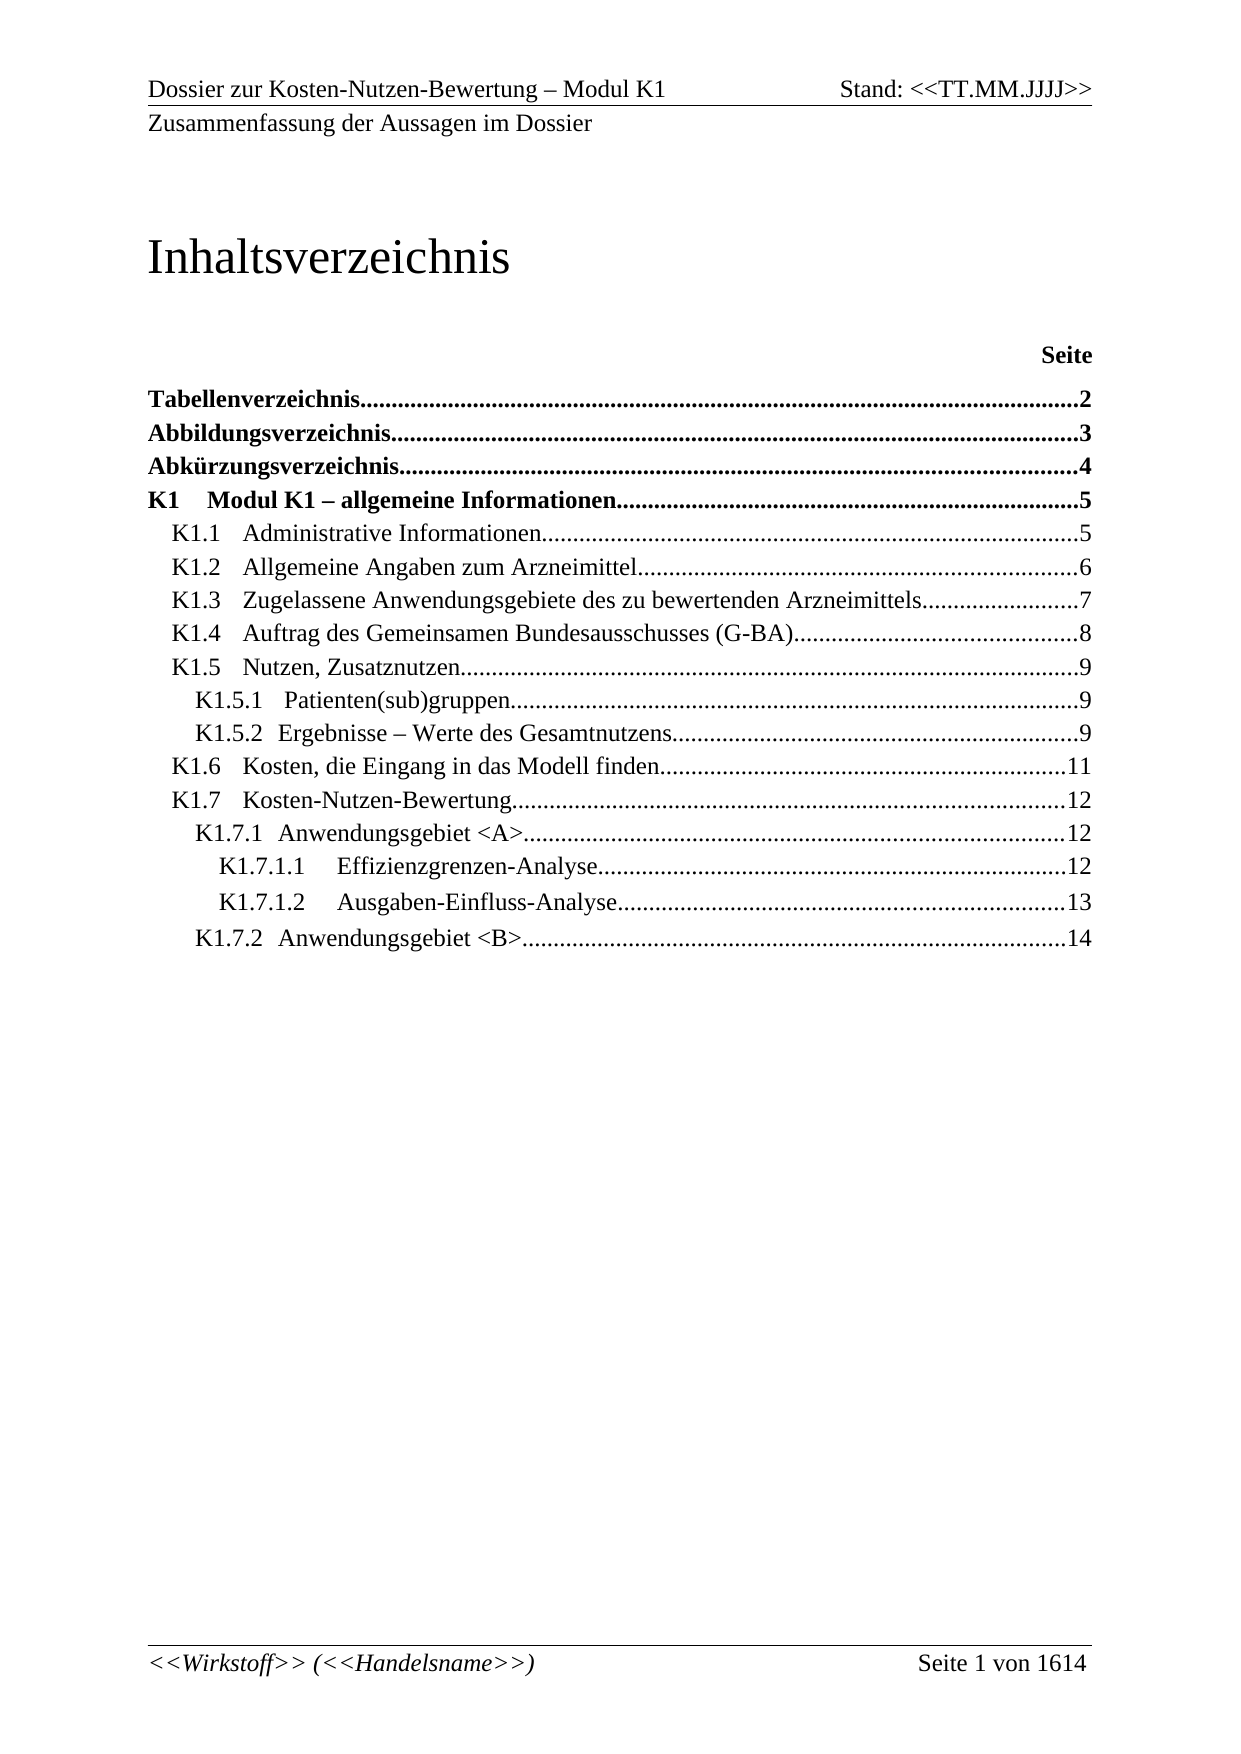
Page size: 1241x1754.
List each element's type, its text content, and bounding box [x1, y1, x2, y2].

text K1.1 Administrative Informationen 5 [171, 518, 1051, 547]
text K1.7.1.2 Ausgaben-Einfluss-Analyse 13 [218, 887, 1051, 916]
text K1.5.2 Ergebnisse – Werte des Gesamtnutzens 9 [195, 718, 1051, 747]
text Abbildungsverzeichnis 3 [148, 418, 1051, 447]
text Abkürzungsverzeichnis 4 [148, 451, 1051, 480]
text K1.5.1 Patienten(sub)gruppen 9 [195, 685, 1051, 714]
text K1 Modul K1 – allgemeine Informationen 5 [148, 485, 1051, 513]
text K1.7.1 Anwendungsgebiet <A> 12 [195, 818, 1051, 847]
text K1.7 Kosten-Nutzen-Bewertung 12 [171, 785, 1051, 814]
text K1.3 Zugelassene Anwendungsgebiete des zu bewertenden Arzneimittels 7 [171, 585, 1051, 614]
text K1.7.1.1 Effizienzgrenzen-Analyse 12 [218, 851, 1051, 880]
text K1.6 Kosten, die Eingang in das Modell finden 11 [171, 751, 1051, 780]
text K1.5 Nutzen, Zusatznutzen 9 [171, 652, 1051, 681]
text Seite [148, 340, 1092, 369]
text Inhaltsverzeichnis [148, 227, 1092, 285]
text Tabellenverzeichnis 2 [148, 384, 1051, 413]
text K1.2 Allgemeine Angaben zum Arzneimittel 6 [171, 552, 1051, 580]
text K1.7.2 Anwendungsgebiet <B> 14 [195, 923, 1051, 952]
text K1.4 Auftrag des Gemeinsamen Bundesausschusses (G-BA) 8 [171, 618, 1051, 647]
